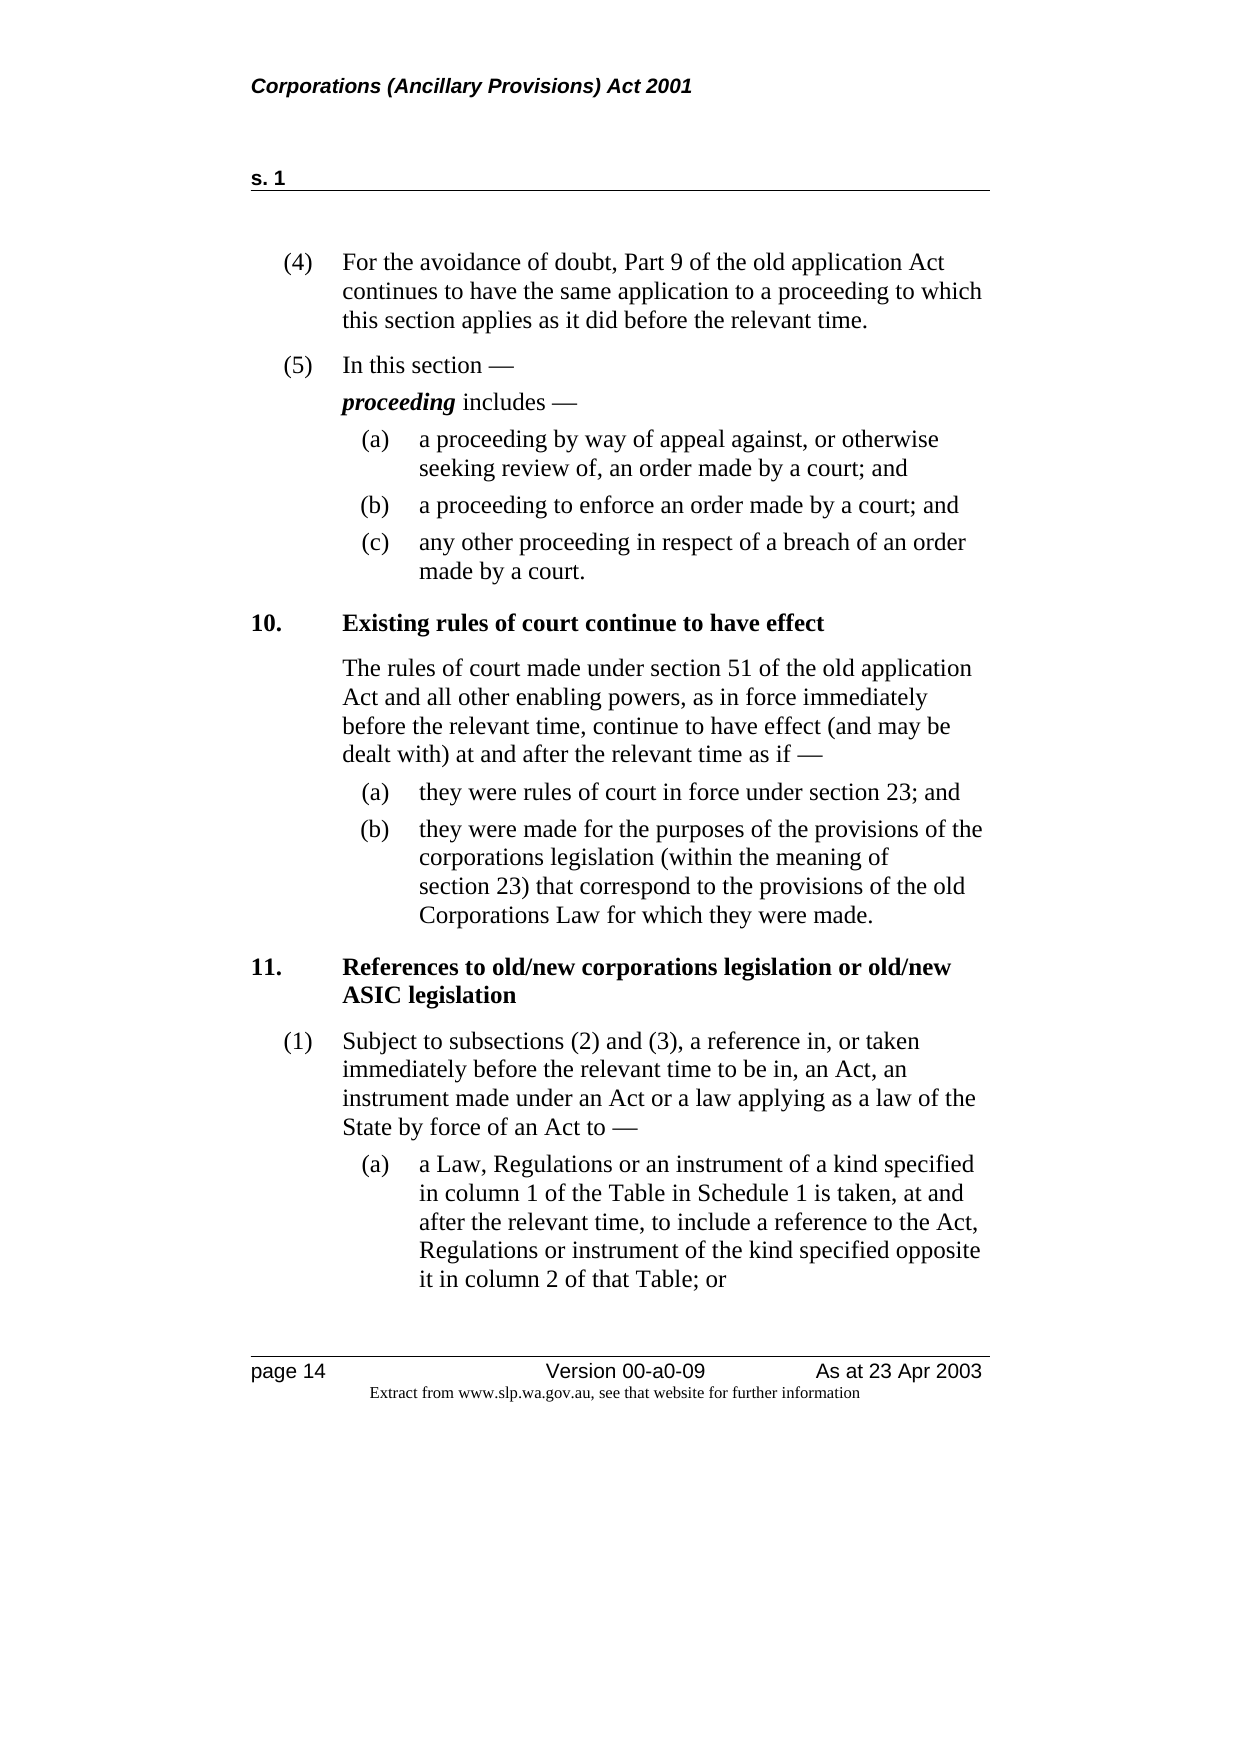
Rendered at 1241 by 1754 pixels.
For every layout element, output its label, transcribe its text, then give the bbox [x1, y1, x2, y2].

subtitle 11. References to old/new corporations legislation or old/new ASIC legislation [251, 952, 990, 1009]
text (b) they were made for the purposes of the provisions of the corporations legislation (within the meaning of section 23) that correspond to the provisions of the old Corporations Law for which they were made. [251, 814, 990, 929]
text The rules of court made under section 51 of the old application Act and all other enabling powers, as in force immediately before the relevant time, continue to have effect (and may be dealt with) at and after the relevant time as if — [251, 653, 990, 768]
text (b) a proceeding to enforce an order made by a court; and [251, 490, 990, 519]
text (1) Subject to subsections (2) and (3), a reference in, or taken immediately before the relevant time to be in, an Act, an instrument made under an Act or a law applying as a law of the State by force of an Act to — [251, 1026, 990, 1141]
text proceeding includes — [251, 387, 990, 416]
text (a) a proceeding by way of appeal against, or otherwise seeking review of, an order made by a court; and [251, 424, 990, 482]
text (c) any other proceeding in respect of a breach of an order made by a court. [251, 527, 990, 585]
text (a) a Law, Regulations or an instrument of a kind specified in column 1 of the Table in Schedule 1 is taken, at and after the relevant time, to include a reference to the Act, Regulations or instrument of the kind specified opposite it in column 2 of that Table; or [251, 1149, 990, 1293]
text (4) For the avoidance of doubt, Part 9 of the old application Act continues to have the same application to a proceeding to which this section applies as it did before the relevant time. [251, 247, 990, 334]
subtitle 10. Existing rules of court continue to have effect [251, 608, 990, 637]
text (5) In this section — [251, 350, 990, 379]
text (a) they were rules of court in force under section 23; and [251, 777, 990, 805]
